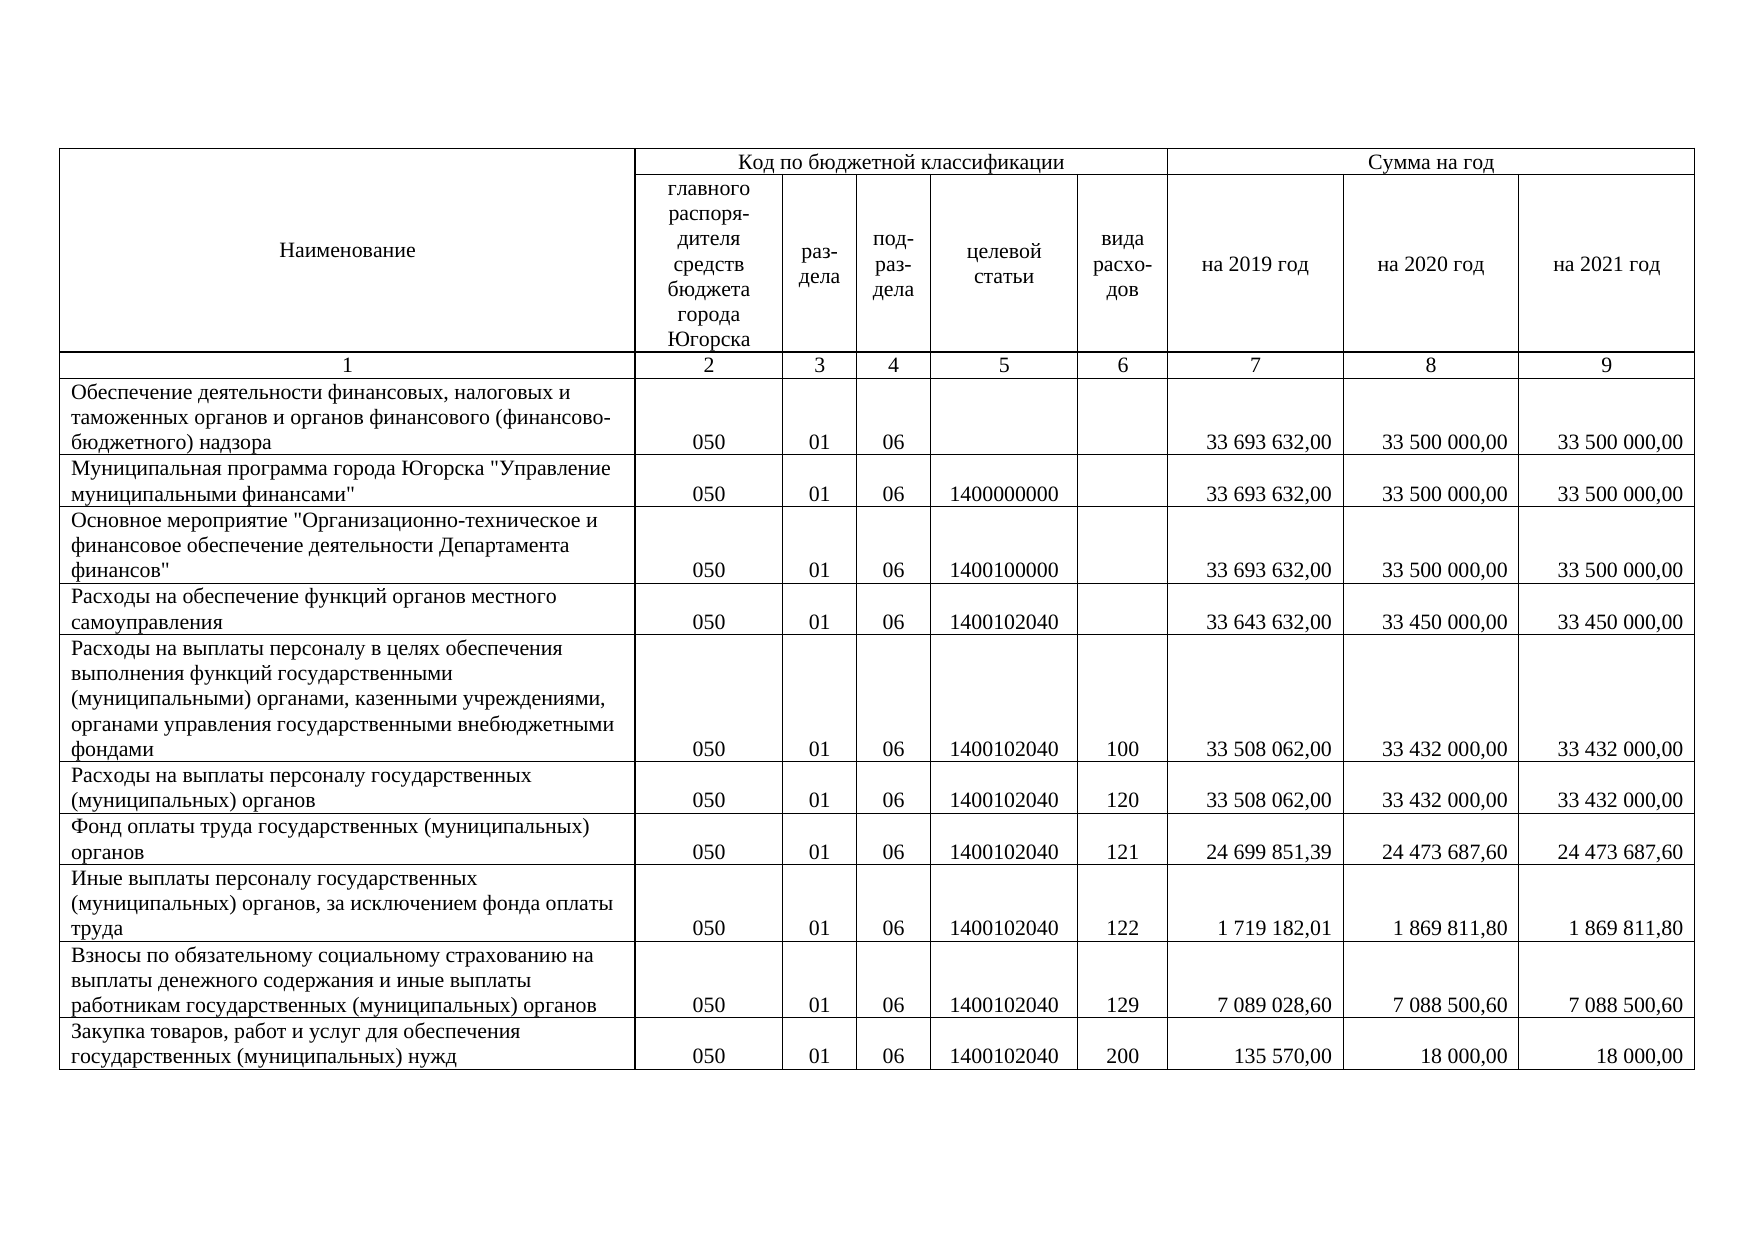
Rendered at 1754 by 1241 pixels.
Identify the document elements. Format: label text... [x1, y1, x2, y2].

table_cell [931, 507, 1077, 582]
table_header Наименование [60, 149, 634, 351]
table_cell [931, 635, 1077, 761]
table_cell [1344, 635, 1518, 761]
table_cell под-раз-дела [857, 175, 930, 351]
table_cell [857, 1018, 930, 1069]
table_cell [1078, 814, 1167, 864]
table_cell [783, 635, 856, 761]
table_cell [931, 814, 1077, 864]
table_cell 2 [636, 353, 782, 378]
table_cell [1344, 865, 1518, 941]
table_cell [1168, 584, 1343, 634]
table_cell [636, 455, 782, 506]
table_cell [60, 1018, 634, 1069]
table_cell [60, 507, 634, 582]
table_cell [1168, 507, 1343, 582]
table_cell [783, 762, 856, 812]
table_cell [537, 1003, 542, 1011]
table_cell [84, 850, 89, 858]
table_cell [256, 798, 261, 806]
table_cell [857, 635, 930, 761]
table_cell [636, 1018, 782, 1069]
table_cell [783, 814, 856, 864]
table_cell 7 [1168, 353, 1343, 378]
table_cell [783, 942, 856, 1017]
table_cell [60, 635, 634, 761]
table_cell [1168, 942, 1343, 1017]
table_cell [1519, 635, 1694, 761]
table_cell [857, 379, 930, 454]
table_cell 9 [1519, 353, 1694, 378]
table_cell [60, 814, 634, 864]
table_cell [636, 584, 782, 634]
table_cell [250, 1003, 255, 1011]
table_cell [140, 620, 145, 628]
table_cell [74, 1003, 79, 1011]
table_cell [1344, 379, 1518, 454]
table_cell главного распоря- дителя средств бюджета города Югорска [636, 175, 782, 351]
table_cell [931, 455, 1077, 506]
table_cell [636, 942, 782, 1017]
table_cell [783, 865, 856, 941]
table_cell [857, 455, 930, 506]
table_cell 4 [857, 353, 930, 378]
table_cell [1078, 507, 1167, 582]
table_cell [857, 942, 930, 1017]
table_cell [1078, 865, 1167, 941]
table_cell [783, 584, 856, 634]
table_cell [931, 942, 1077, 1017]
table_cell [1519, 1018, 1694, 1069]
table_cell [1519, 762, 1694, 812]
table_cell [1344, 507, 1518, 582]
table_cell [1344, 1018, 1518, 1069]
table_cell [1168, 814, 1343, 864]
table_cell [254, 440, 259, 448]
table_cell вида расхо-дов [1078, 175, 1167, 351]
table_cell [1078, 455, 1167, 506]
table_cell 6 [1078, 353, 1167, 378]
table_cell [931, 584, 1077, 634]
table_cell 1 [60, 353, 634, 378]
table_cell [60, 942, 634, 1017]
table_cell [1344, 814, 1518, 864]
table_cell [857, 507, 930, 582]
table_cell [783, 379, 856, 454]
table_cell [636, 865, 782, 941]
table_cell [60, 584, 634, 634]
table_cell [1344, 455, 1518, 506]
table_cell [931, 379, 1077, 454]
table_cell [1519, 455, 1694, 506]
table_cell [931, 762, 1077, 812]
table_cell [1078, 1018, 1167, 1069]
table_cell целевой статьи [931, 175, 1077, 351]
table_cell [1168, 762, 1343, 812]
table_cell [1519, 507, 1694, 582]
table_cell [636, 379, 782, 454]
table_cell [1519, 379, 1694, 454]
table_cell 8 [1344, 353, 1518, 378]
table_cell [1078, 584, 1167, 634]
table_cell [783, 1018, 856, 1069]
table_header Код по бюджетной классификации [636, 149, 1167, 174]
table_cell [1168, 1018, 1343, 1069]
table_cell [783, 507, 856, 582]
table_cell 3 [783, 353, 856, 378]
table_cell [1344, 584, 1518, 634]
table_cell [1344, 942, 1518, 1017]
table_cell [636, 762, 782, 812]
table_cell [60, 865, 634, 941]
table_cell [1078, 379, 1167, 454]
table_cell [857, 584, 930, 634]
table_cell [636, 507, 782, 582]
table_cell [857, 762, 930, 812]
table_cell на 2021 год [1519, 175, 1694, 351]
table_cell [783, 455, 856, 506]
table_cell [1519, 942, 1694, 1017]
table_header Сумма на год [1168, 149, 1694, 174]
table_cell на 2020 год [1344, 175, 1518, 351]
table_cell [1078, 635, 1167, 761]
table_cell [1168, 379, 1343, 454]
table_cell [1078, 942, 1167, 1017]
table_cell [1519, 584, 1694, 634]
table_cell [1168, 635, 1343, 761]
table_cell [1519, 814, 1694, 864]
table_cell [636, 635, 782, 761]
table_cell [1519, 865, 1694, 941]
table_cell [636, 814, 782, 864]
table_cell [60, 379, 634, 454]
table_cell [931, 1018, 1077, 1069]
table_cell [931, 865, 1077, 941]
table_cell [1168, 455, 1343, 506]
table_cell на 2019 год [1168, 175, 1343, 351]
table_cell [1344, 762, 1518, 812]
table_cell раз-дела [783, 175, 856, 351]
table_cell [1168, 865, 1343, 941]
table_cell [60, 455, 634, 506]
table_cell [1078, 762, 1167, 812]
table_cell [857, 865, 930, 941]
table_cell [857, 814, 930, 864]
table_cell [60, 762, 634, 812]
table_cell 5 [931, 353, 1077, 378]
